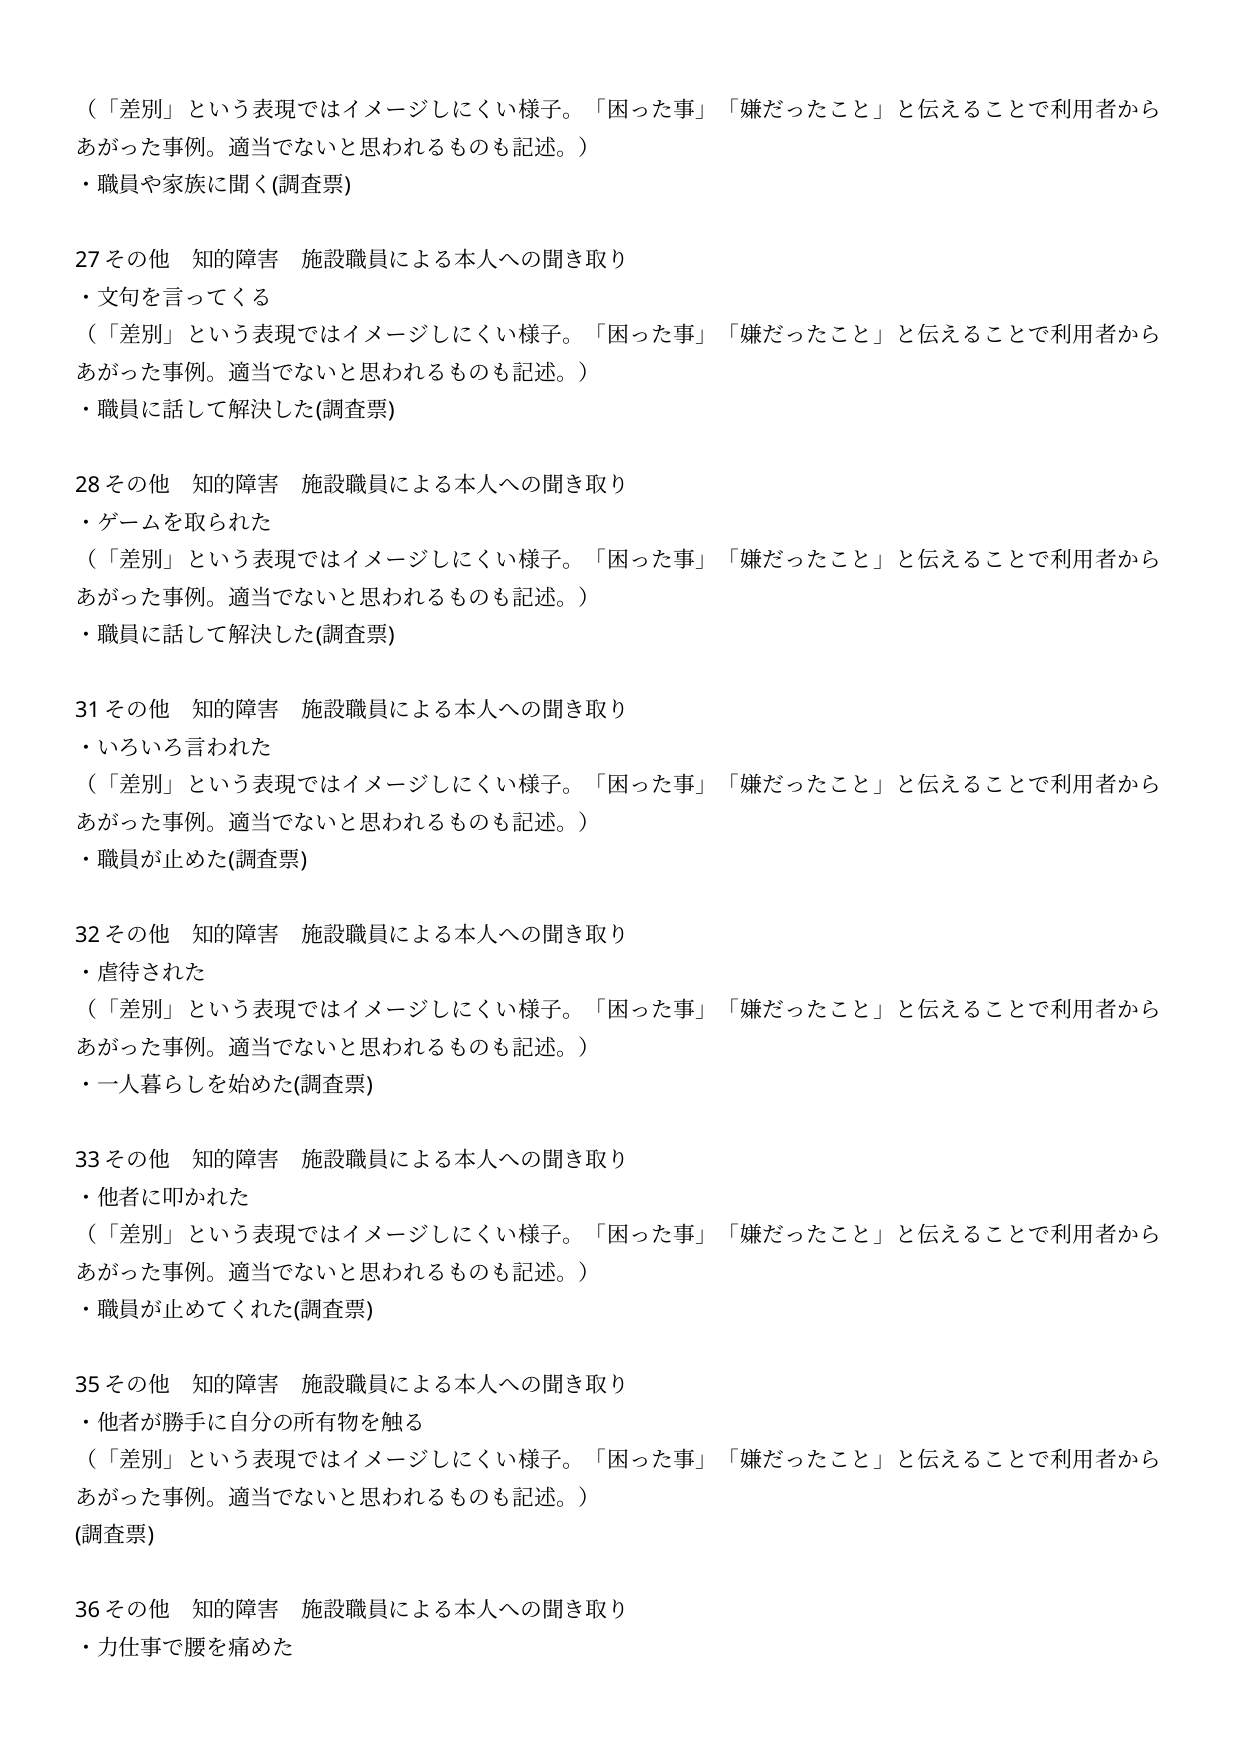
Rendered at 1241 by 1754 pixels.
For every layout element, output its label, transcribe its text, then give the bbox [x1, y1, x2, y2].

text ・職員に話して解決した(調査票) [75, 614, 1165, 652]
text ・職員が止めた(調査票) [75, 839, 1165, 877]
text 27その他 知的障害 施設職員による本人への聞き取り [75, 239, 1165, 277]
text ・他者が勝手に自分の所有物を触る [75, 1402, 1165, 1439]
text ・他者に叩かれた [75, 1177, 1165, 1214]
text 36その他 知的障害 施設職員による本人への聞き取り [75, 1589, 1165, 1627]
text ・職員や家族に聞く(調査票) [75, 164, 1165, 202]
text （「差別」という表現ではイメージしにくい様子。「困った事」「嫌だったこと」と伝えることで利用者からあがった事例。適当でないと思われるものも記述。） [75, 89, 1165, 164]
text （「差別」という表現ではイメージしにくい様子。「困った事」「嫌だったこと」と伝えることで利用者からあがった事例。適当でないと思われるものも記述。） [75, 314, 1165, 389]
text （「差別」という表現ではイメージしにくい様子。「困った事」「嫌だったこと」と伝えることで利用者からあがった事例。適当でないと思われるものも記述。） [75, 539, 1165, 614]
text ・ゲームを取られた [75, 502, 1165, 539]
text ・一人暮らしを始めた(調査票) [75, 1064, 1165, 1102]
text ・職員に話して解決した(調査票) [75, 389, 1165, 427]
text （「差別」という表現ではイメージしにくい様子。「困った事」「嫌だったこと」と伝えることで利用者からあがった事例。適当でないと思われるものも記述。） [75, 1214, 1165, 1289]
text 35その他 知的障害 施設職員による本人への聞き取り [75, 1364, 1165, 1402]
text （「差別」という表現ではイメージしにくい様子。「困った事」「嫌だったこと」と伝えることで利用者からあがった事例。適当でないと思われるものも記述。） [75, 989, 1165, 1064]
text 28その他 知的障害 施設職員による本人への聞き取り [75, 464, 1165, 502]
text （「差別」という表現ではイメージしにくい様子。「困った事」「嫌だったこと」と伝えることで利用者からあがった事例。適当でないと思われるものも記述。） [75, 764, 1165, 839]
text ・文句を言ってくる [75, 277, 1165, 314]
text 31その他 知的障害 施設職員による本人への聞き取り [75, 689, 1165, 727]
text 32その他 知的障害 施設職員による本人への聞き取り [75, 914, 1165, 952]
text ・虐待された [75, 952, 1165, 989]
text ・いろいろ言われた [75, 727, 1165, 764]
text ・力仕事で腰を痛めた [75, 1627, 1165, 1664]
text 33その他 知的障害 施設職員による本人への聞き取り [75, 1139, 1165, 1177]
text (調査票) [75, 1514, 1165, 1552]
text ・職員が止めてくれた(調査票) [75, 1289, 1165, 1327]
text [75, 1439, 1165, 1514]
